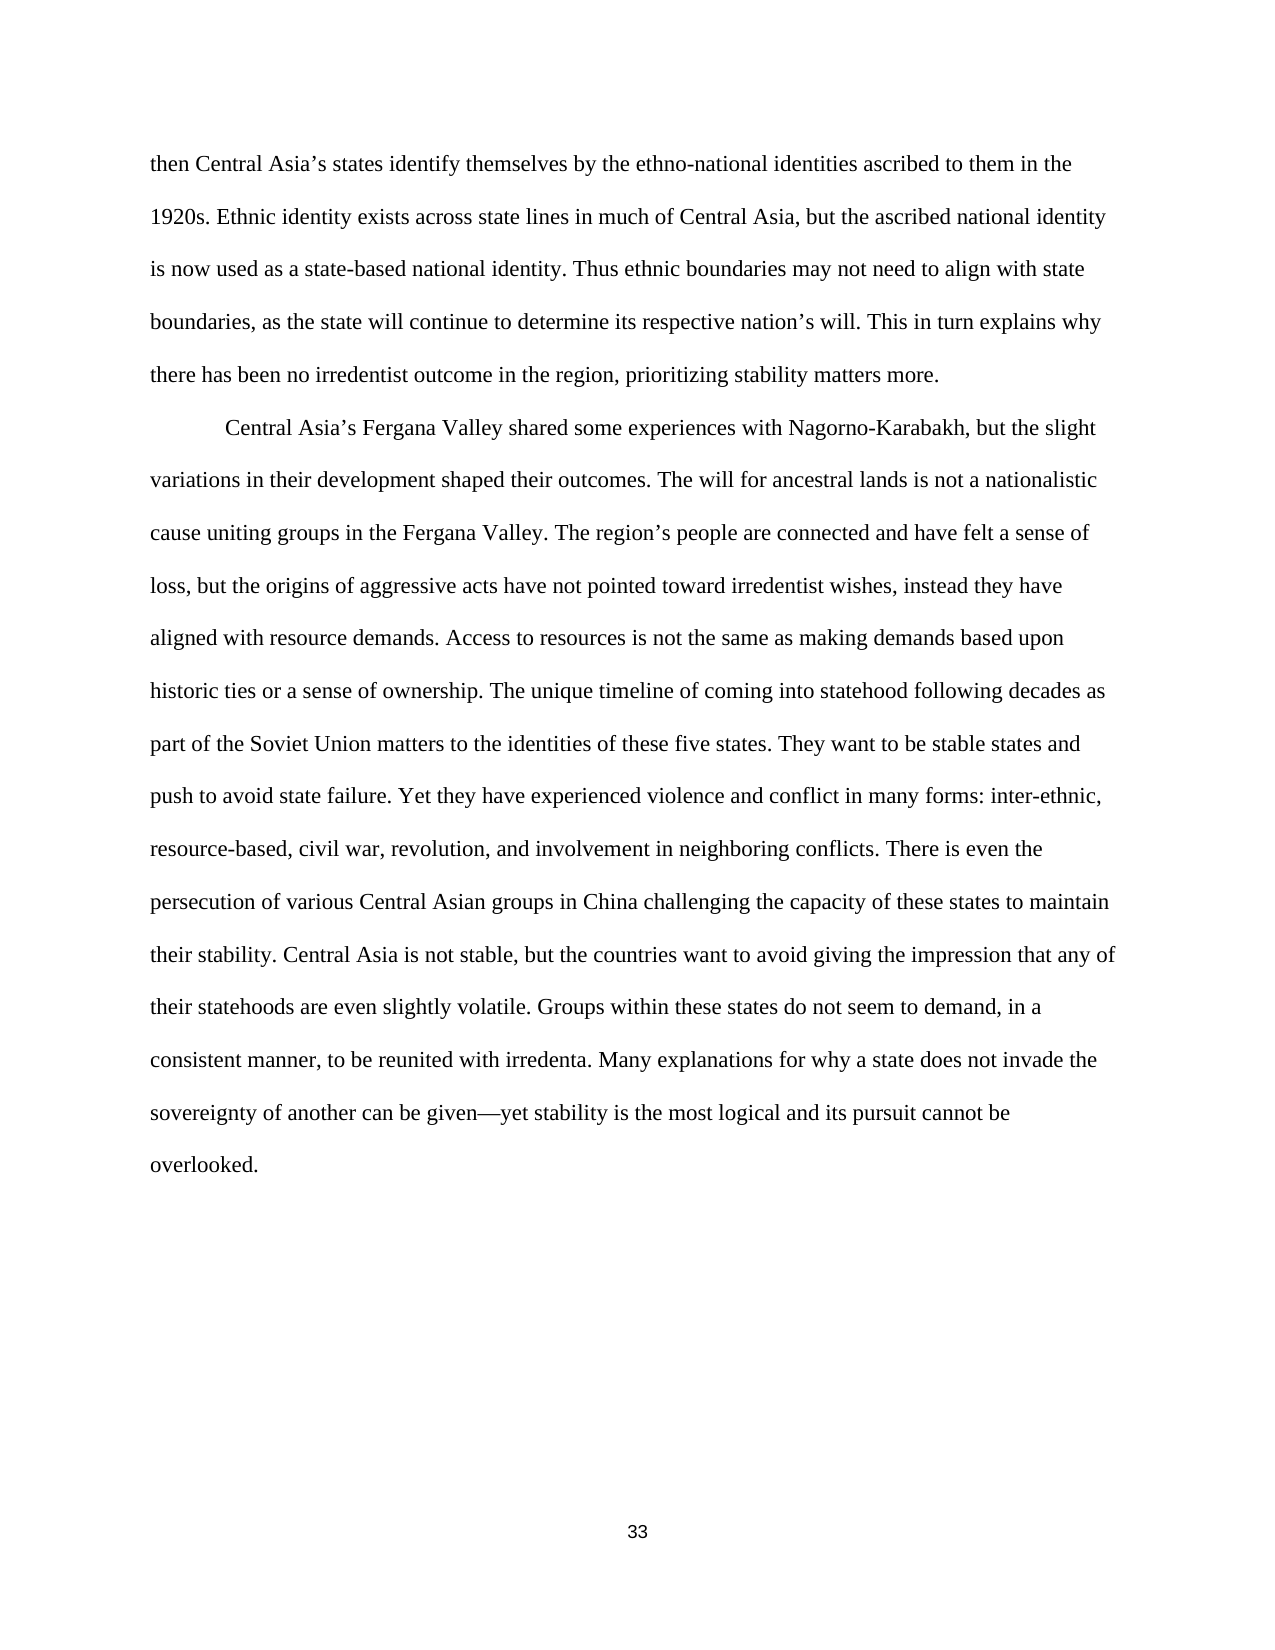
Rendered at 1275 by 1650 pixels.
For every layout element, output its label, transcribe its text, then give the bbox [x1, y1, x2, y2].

text Central Asia’s Fergana Valley shared some experiences with Nagorno-Karabakh, but the slight variations in their development shaped their outcomes. The will for ancestral lands is not a nationalistic cause uniting groups in the Fergana Valley. The region’s people are connected and have felt a sense of loss, but the origins of aggressive acts have not pointed toward irredentist wishes, instead they have aligned with resource demands. Access to resources is not the same as making demands based upon historic ties or a sense of ownership. The unique timeline of coming into statehood following decades as part of the Soviet Union matters to the identities of these five states. They want to be stable states and push to avoid state failure. Yet they have experienced violence and conflict in many forms: inter-ethnic, resource-based, civil war, revolution, and involvement in neighboring conflicts. There is even the persecution of various Central Asian groups in China challenging the capacity of these states to maintain their stability. Central Asia is not stable, but the countries want to avoid giving the impression that any of their statehoods are even slightly volatile. Groups within these states do not seem to demand, in a consistent manner, to be reunited with irredenta. Many explanations for why a state does not invade the sovereignty of another can be given—yet stability is the most logical and its pursuit cannot be overlooked. [150, 413, 1125, 1178]
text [150, 150, 1125, 387]
